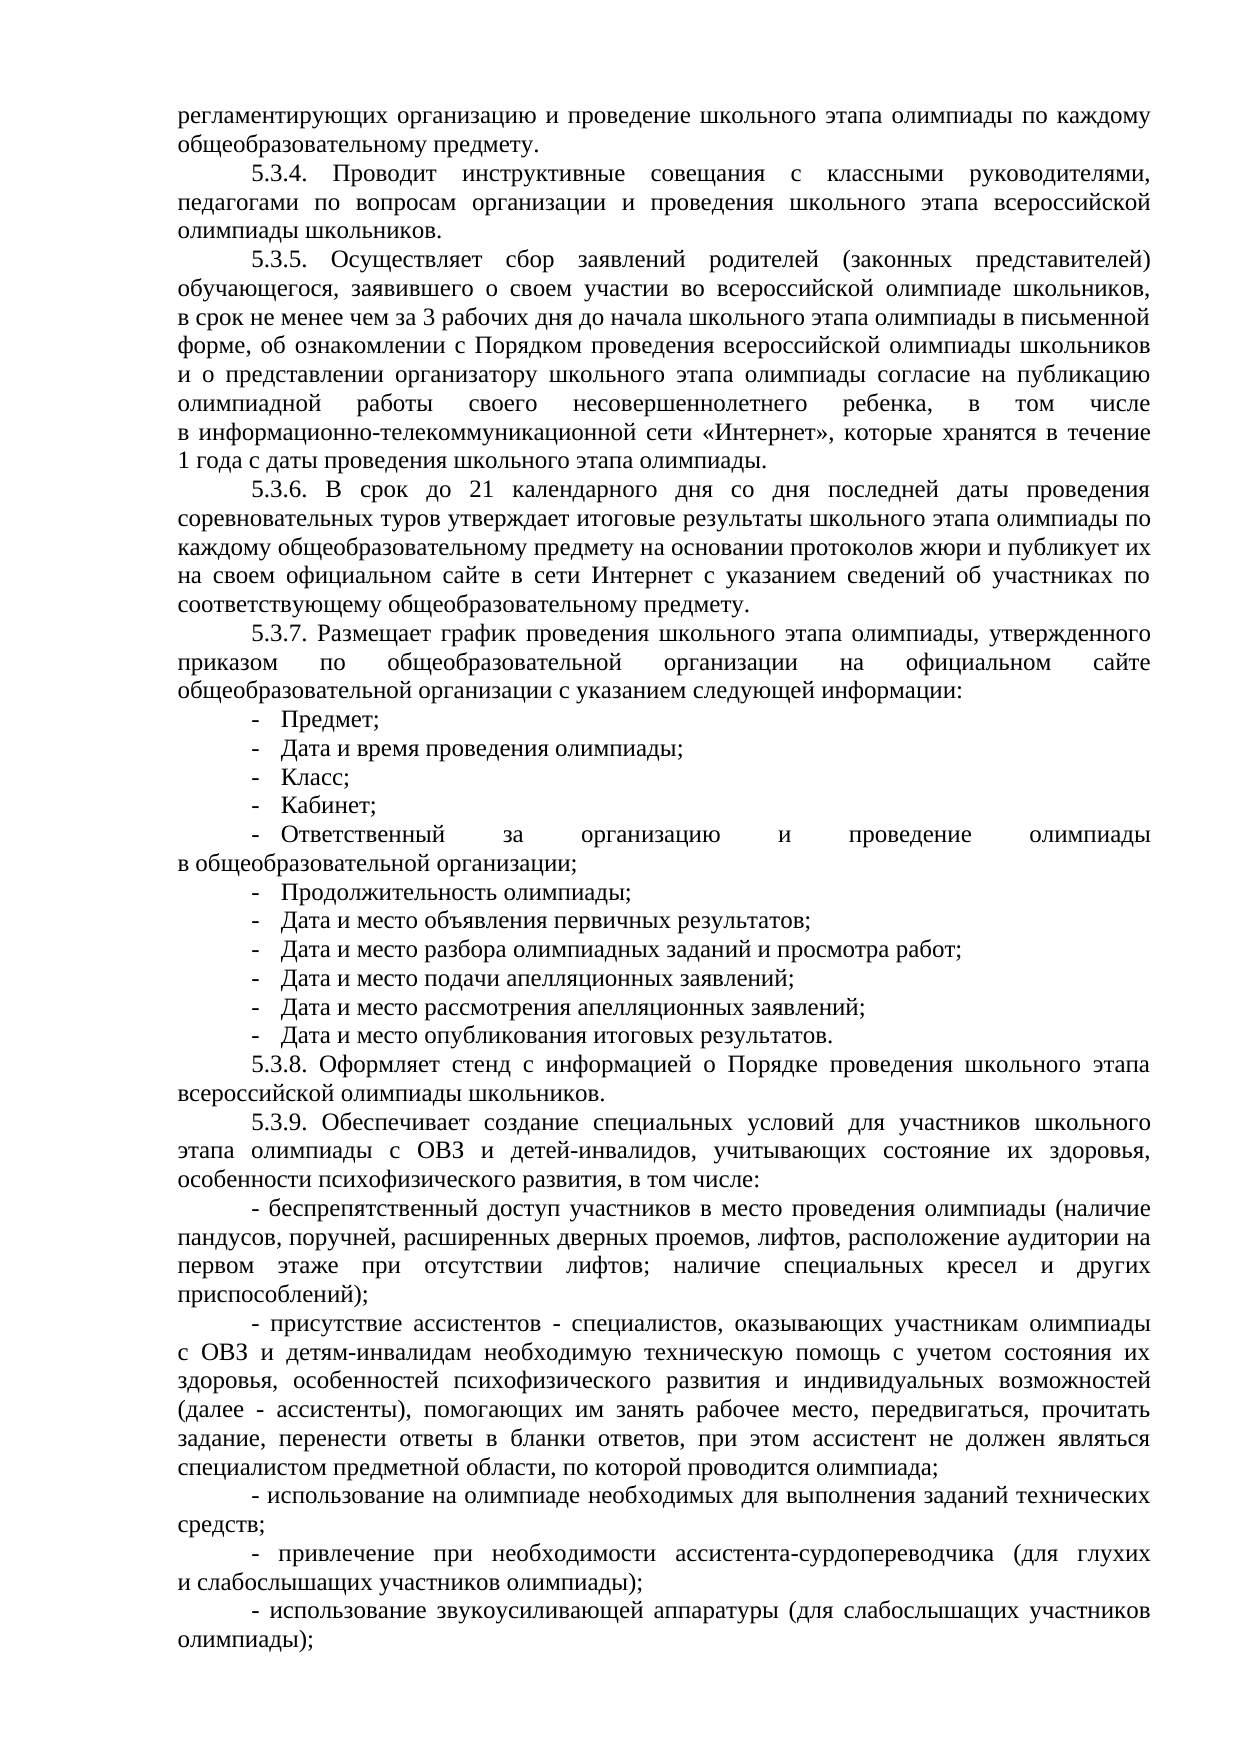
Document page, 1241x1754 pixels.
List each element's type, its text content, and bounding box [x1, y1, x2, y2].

text - Ответственный за организацию и проведение олимпиады в общеобразовательной организации; [177, 819, 1152, 877]
text - беспрепятственный доступ участников в место проведения олимпиады (наличие пандусов, поручней, расширенных дверных проемов, лифтов, расположение аудитории на первом этаже при отсутствии лифтов; наличие специальных кресел и других приспособлений); [177, 1193, 1152, 1308]
text 5.3.9. Обеспечивает создание специальных условий для участников школьного этапа олимпиады с ОВЗ и детей-инвалидов, учитывающих состояние их здоровья, особенности психофизического развития, в том числе: [177, 1107, 1152, 1193]
text - Кабинет; [177, 790, 1152, 819]
text - Дата и время проведения олимпиады; [177, 733, 1152, 762]
text 5.3.4. Проводит инструктивные совещания с классными руководителями, педагогами по вопросам организации и проведения школьного этапа всероссийской олимпиады школьников. [177, 158, 1152, 244]
text - использование на олимпиаде необходимых для выполнения заданий технических средств; [177, 1480, 1152, 1538]
text - Дата и место объявления первичных результатов; [177, 905, 1152, 934]
text - привлечение при необходимости ассистента-сурдопереводчика (для глухих и слабослышащих участников олимпиады); [177, 1538, 1152, 1595]
text - Дата и место рассмотрения апелляционных заявлений; [177, 992, 1152, 1020]
text 5.3.8. Оформляет стенд с информацией о Порядке проведения школьного этапа всероссийской олимпиады школьников. [177, 1049, 1152, 1107]
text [177, 100, 1152, 158]
text - Продолжительность олимпиады; [177, 877, 1152, 905]
text 5.3.5. Осуществляет сбор заявлений родителей (законных представителей) обучающегося, заявившего о своем участии во всероссийской олимпиаде школьников, в срок не менее чем за 3 рабочих дня до начала школьного этапа олимпиады в письменной форме, об ознакомлении с Порядком проведения всероссийской олимпиады школьников и о представлении организатору школьного этапа олимпиады согласие на публикацию олимпиадной работы своего несовершеннолетнего ребенка, в том числе в информационно-телекоммуникационной сети «Интернет», которые хранятся в течение 1 года с даты проведения школьного этапа олимпиады. [177, 244, 1152, 474]
text - Дата и место подачи апелляционных заявлений; [177, 963, 1152, 992]
text - присутствие ассистентов - специалистов, оказывающих участникам олимпиады с ОВЗ и детям-инвалидам необходимую техническую помощь с учетом состояния их здоровья, особенностей психофизического развития и индивидуальных возможностей (далее - ассистенты), помогающих им занять рабочее место, передвигаться, прочитать задание, перенести ответы в бланки ответов, при этом ассистент не должен являться специалистом предметной области, по которой проводится олимпиада; [177, 1308, 1152, 1480]
text 5.3.6. В срок до 21 календарного дня со дня последней даты проведения соревновательных туров утверждает итоговые результаты школьного этапа олимпиады по каждому общеобразовательному предмету на основании протоколов жюри и публикует их на своем официальном сайте в сети Интернет с указанием сведений об участниках по соответствующему общеобразовательному предмету. [177, 474, 1152, 618]
text - использование звукоусиливающей аппаратуры (для слабослышащих участников олимпиады); [177, 1595, 1152, 1653]
text - Класс; [177, 762, 1152, 790]
text - Предмет; [177, 704, 1152, 733]
text - Дата и место опубликования итоговых результатов. [177, 1020, 1152, 1049]
text 5.3.7. Размещает график проведения школьного этапа олимпиады, утвержденного приказом по общеобразовательной организации на официальном сайте общеобразовательной организации с указанием следующей информации: [177, 618, 1152, 704]
text - Дата и место разбора олимпиадных заданий и просмотра работ; [177, 934, 1152, 963]
